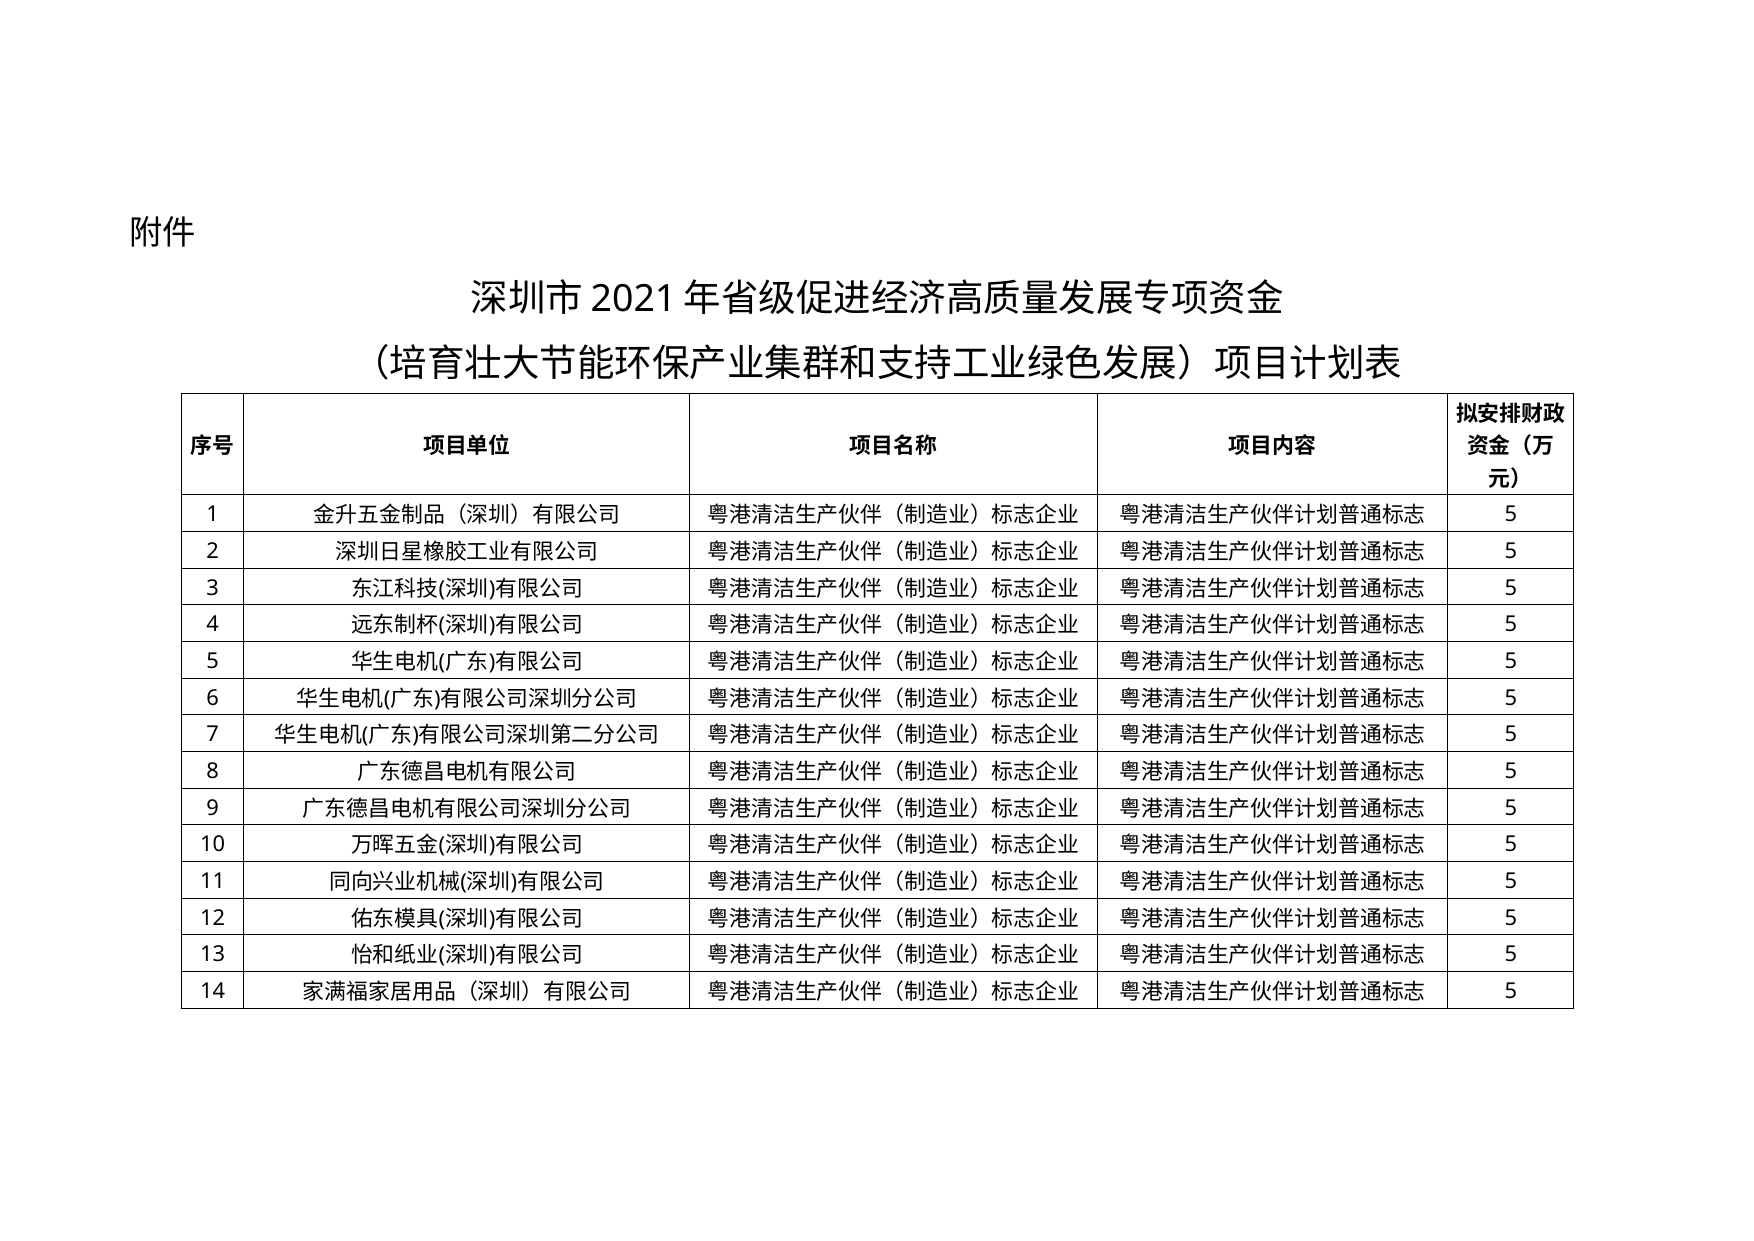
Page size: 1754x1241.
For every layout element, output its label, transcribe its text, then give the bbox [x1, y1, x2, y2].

table_cell 金升五金制品（深圳）有限公司 [244, 495, 689, 531]
table_cell 5 [1448, 532, 1573, 568]
text 附件 [129, 198, 1604, 263]
table_cell 9 [182, 789, 243, 824]
table_cell 粤港清洁生产伙伴计划普通标志 [1098, 752, 1447, 788]
text （培育壮大节能环保产业集群和支持工业绿色发展）项目计划表 [150, 328, 1604, 393]
table_cell 同向兴业机械(深圳)有限公司 [244, 862, 689, 898]
table_header 序号 [182, 394, 243, 494]
table_cell 广东德昌电机有限公司深圳分公司 [244, 789, 689, 824]
text 深圳市2021年省级促进经济高质量发展专项资金 [150, 263, 1604, 328]
table_cell 粤港清洁生产伙伴计划普通标志 [1098, 899, 1447, 934]
table_cell 粤港清洁生产伙伴（制造业）标志企业 [690, 569, 1097, 604]
table_cell 华生电机(广东)有限公司 [244, 642, 689, 678]
table_cell 5 [1448, 679, 1573, 714]
table_cell 粤港清洁生产伙伴计划普通标志 [1098, 862, 1447, 898]
table_cell 5 [1448, 605, 1573, 641]
table_cell 5 [1448, 569, 1573, 604]
table_cell 怡和纸业(深圳)有限公司 [244, 935, 689, 971]
table_cell 5 [1448, 825, 1573, 861]
table_cell 12 [182, 899, 243, 934]
table_cell 粤港清洁生产伙伴（制造业）标志企业 [690, 862, 1097, 898]
table_cell 华生电机(广东)有限公司深圳第二分公司 [244, 715, 689, 751]
table_cell 5 [1448, 899, 1573, 934]
table_cell 粤港清洁生产伙伴计划普通标志 [1098, 825, 1447, 861]
table_cell 粤港清洁生产伙伴计划普通标志 [1098, 495, 1447, 531]
table_cell 5 [1448, 715, 1573, 751]
table_cell 粤港清洁生产伙伴（制造业）标志企业 [690, 935, 1097, 971]
table_header 拟安排财政资金（万元） [1448, 394, 1573, 494]
table_cell 3 [182, 569, 243, 604]
table_cell 佑东模具(深圳)有限公司 [244, 899, 689, 934]
table_cell 粤港清洁生产伙伴计划普通标志 [1098, 972, 1447, 1008]
table_cell 东江科技(深圳)有限公司 [244, 569, 689, 604]
table_cell 广东德昌电机有限公司 [244, 752, 689, 788]
table_cell 粤港清洁生产伙伴（制造业）标志企业 [690, 752, 1097, 788]
table_cell 7 [182, 715, 243, 751]
table_cell 粤港清洁生产伙伴（制造业）标志企业 [690, 715, 1097, 751]
table_cell 粤港清洁生产伙伴计划普通标志 [1098, 569, 1447, 604]
table_cell 2 [182, 532, 243, 568]
table_cell 粤港清洁生产伙伴计划普通标志 [1098, 789, 1447, 824]
table_cell 5 [1448, 972, 1573, 1008]
table_cell 粤港清洁生产伙伴计划普通标志 [1098, 605, 1447, 641]
table_cell 粤港清洁生产伙伴（制造业）标志企业 [690, 825, 1097, 861]
table_cell 粤港清洁生产伙伴（制造业）标志企业 [690, 899, 1097, 934]
table_header 项目名称 [690, 394, 1097, 494]
table_header 项目内容 [1098, 394, 1447, 494]
table_cell 华生电机(广东)有限公司深圳分公司 [244, 679, 689, 714]
table_cell 5 [1448, 642, 1573, 678]
table_cell 4 [182, 605, 243, 641]
table_cell 粤港清洁生产伙伴（制造业）标志企业 [690, 532, 1097, 568]
table_cell 1 [182, 495, 243, 531]
table_cell 深圳日星橡胶工业有限公司 [244, 532, 689, 568]
table_cell 粤港清洁生产伙伴计划普通标志 [1098, 935, 1447, 971]
table_cell 10 [182, 825, 243, 861]
table_cell 粤港清洁生产伙伴（制造业）标志企业 [690, 679, 1097, 714]
table_header 项目单位 [244, 394, 689, 494]
table_cell 粤港清洁生产伙伴计划普通标志 [1098, 679, 1447, 714]
table_cell 粤港清洁生产伙伴（制造业）标志企业 [690, 789, 1097, 824]
table_cell 5 [182, 642, 243, 678]
table_cell 万晖五金(深圳)有限公司 [244, 825, 689, 861]
table_cell 粤港清洁生产伙伴（制造业）标志企业 [690, 642, 1097, 678]
table_cell 5 [1448, 495, 1573, 531]
table_cell 13 [182, 935, 243, 971]
table_cell 粤港清洁生产伙伴计划普通标志 [1098, 532, 1447, 568]
table_cell 粤港清洁生产伙伴（制造业）标志企业 [690, 495, 1097, 531]
table_cell 8 [182, 752, 243, 788]
table_cell 粤港清洁生产伙伴（制造业）标志企业 [690, 972, 1097, 1008]
table_cell 5 [1448, 862, 1573, 898]
table_cell 粤港清洁生产伙伴（制造业）标志企业 [690, 605, 1097, 641]
table_cell 家满福家居用品（深圳）有限公司 [244, 972, 689, 1008]
table_cell 14 [182, 972, 243, 1008]
table_cell 5 [1448, 935, 1573, 971]
table_cell 粤港清洁生产伙伴计划普通标志 [1098, 642, 1447, 678]
table_cell 11 [182, 862, 243, 898]
table_cell 6 [182, 679, 243, 714]
table_cell 远东制杯(深圳)有限公司 [244, 605, 689, 641]
table_cell 5 [1448, 752, 1573, 788]
table_cell 5 [1448, 789, 1573, 824]
table_cell 粤港清洁生产伙伴计划普通标志 [1098, 715, 1447, 751]
